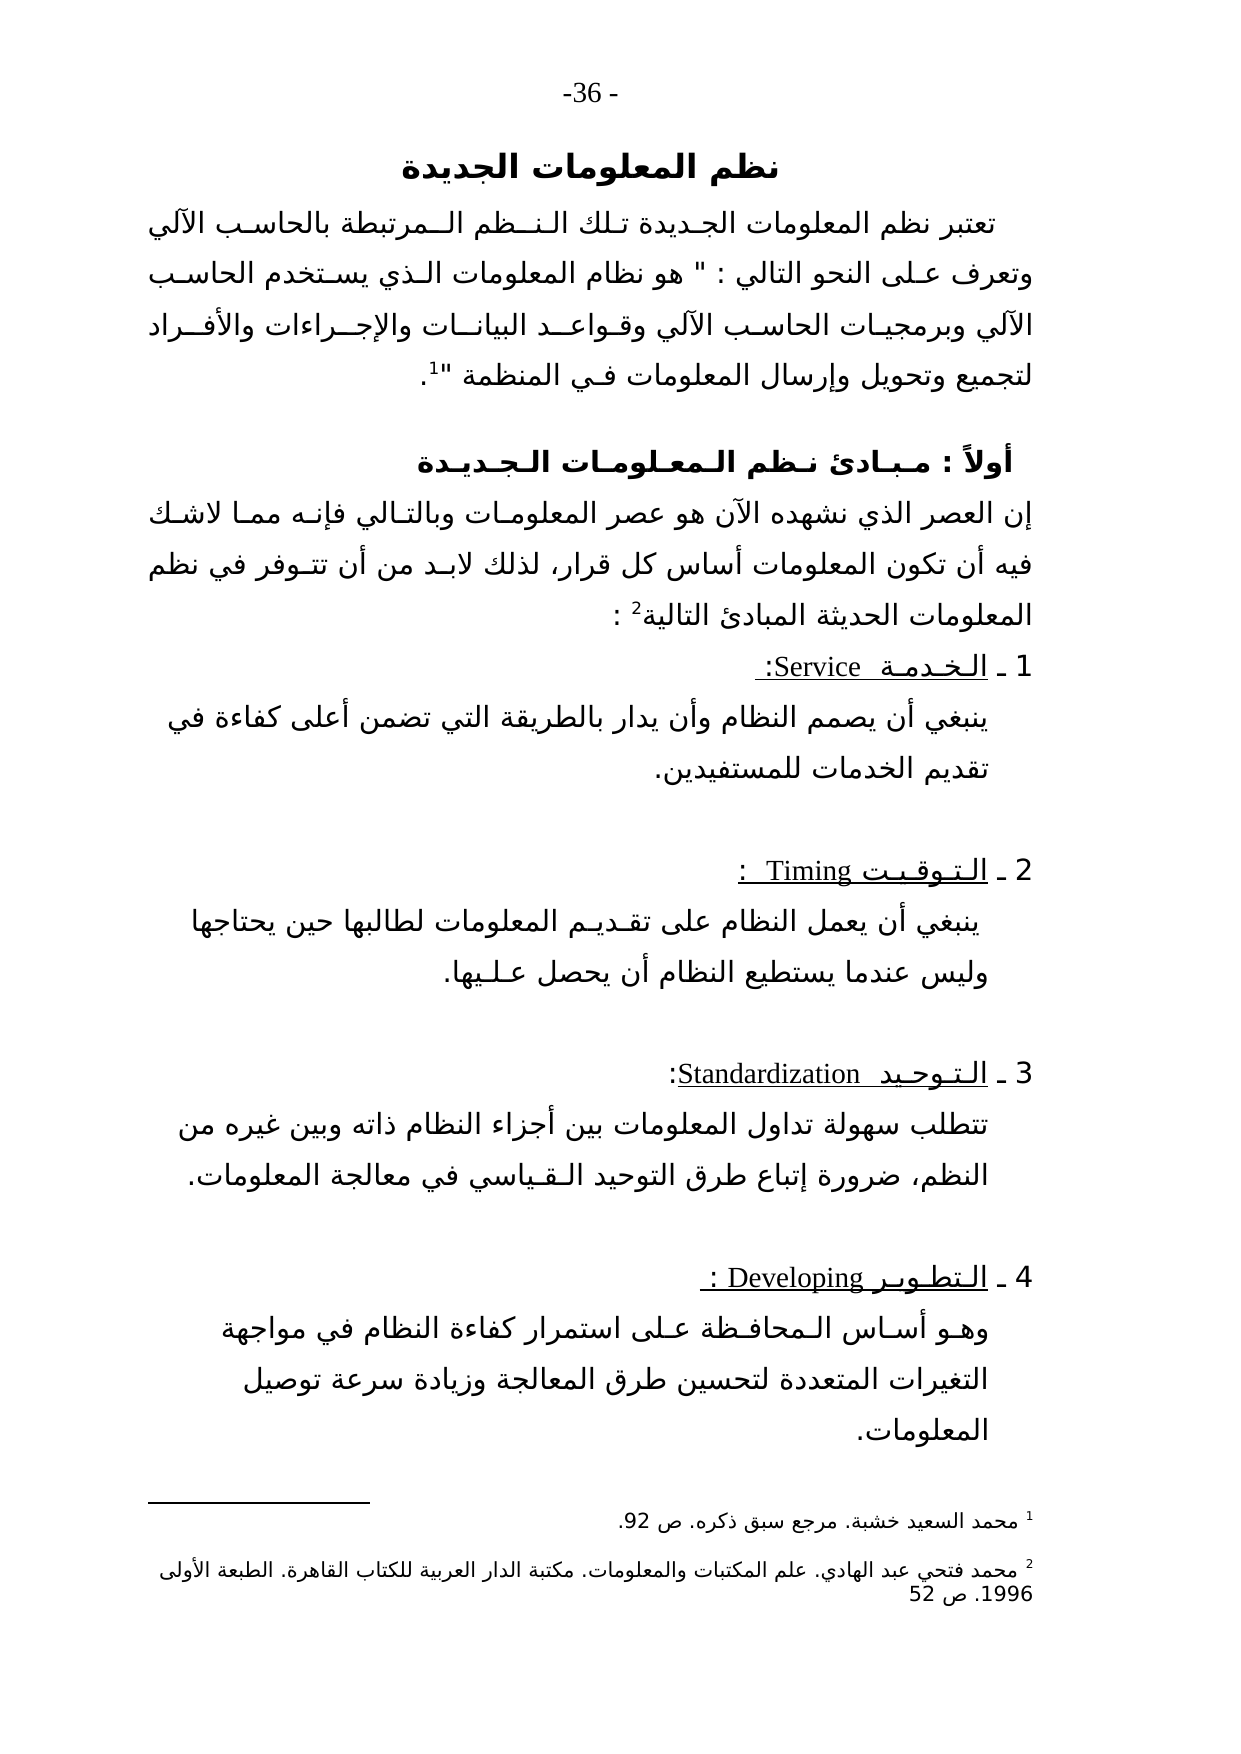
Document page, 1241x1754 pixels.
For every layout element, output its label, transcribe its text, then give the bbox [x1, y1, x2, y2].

text ينبغي أن يعمل النظام على تقـديـم المعلومات لطالبها حين يحتاجها وليس عندما يستطيع النظام أن يحصل عـلـيها. [148, 904, 989, 989]
text 1 ـ الـخـدمـة Service: [148, 649, 1033, 684]
text تتطلب سهولة تداول المعلومات بين أجزاء النظام ذاته وبين غيره من النظم، ضرورة إتباع طرق التوحيد الـقـياسي في معالجة المعلومات. [148, 1108, 989, 1192]
text 4 ـ الـتطـويـر Developing : [148, 1260, 1033, 1294]
text أولاً : مـبـادئ نـظم الـمعـلومـات الـجـديـدة [148, 446, 1033, 480]
text ينبغي أن يصمم النظام وأن يدار بالطريقة التي تضمن أعلى كفاءة في تقديم الخدمات للمستفيدين. [148, 701, 989, 786]
text 3 ـ الـتـوحـيد Standardization: [148, 1056, 1033, 1091]
text وهـو أسـاس الـمحافـظة عـلى استمرار كفاءة النظام في مواجهة التغيرات المتعددة لتحسين طرق المعالجة وزيادة سرعة توصيل المعلومات. [148, 1311, 989, 1447]
text 2 ـ الـتـوقـيـت Timing : [148, 853, 1033, 887]
text تعتبر نظم المعلومات الجـديدة تـلك الـنـظم الـمرتبطة بالحاسب الآلي وتعرف عـلى النحو التالي : " هو نظام المعلومات الذي يستخدم الحاسب الآلي وبرمجيات الحاسب الآلي وقـواعـد البيانـات والإجـراءات والأفـراد لتجميع وتحويل وإرسال المعلومات فـي المنظمة ". [148, 206, 1033, 393]
text إن العصر الذي نشهده الآن هو عصر المعلومات وبالتالي فإنه مما لاشك فيه أن تكون المعلومات أساس كل قرار، لذلك لابد من أن تتوفر في نظم المعلومات الحديثة المبادئ التالية : [148, 497, 1033, 632]
subtitle نظم المعلومات الجديدة [148, 148, 1033, 187]
